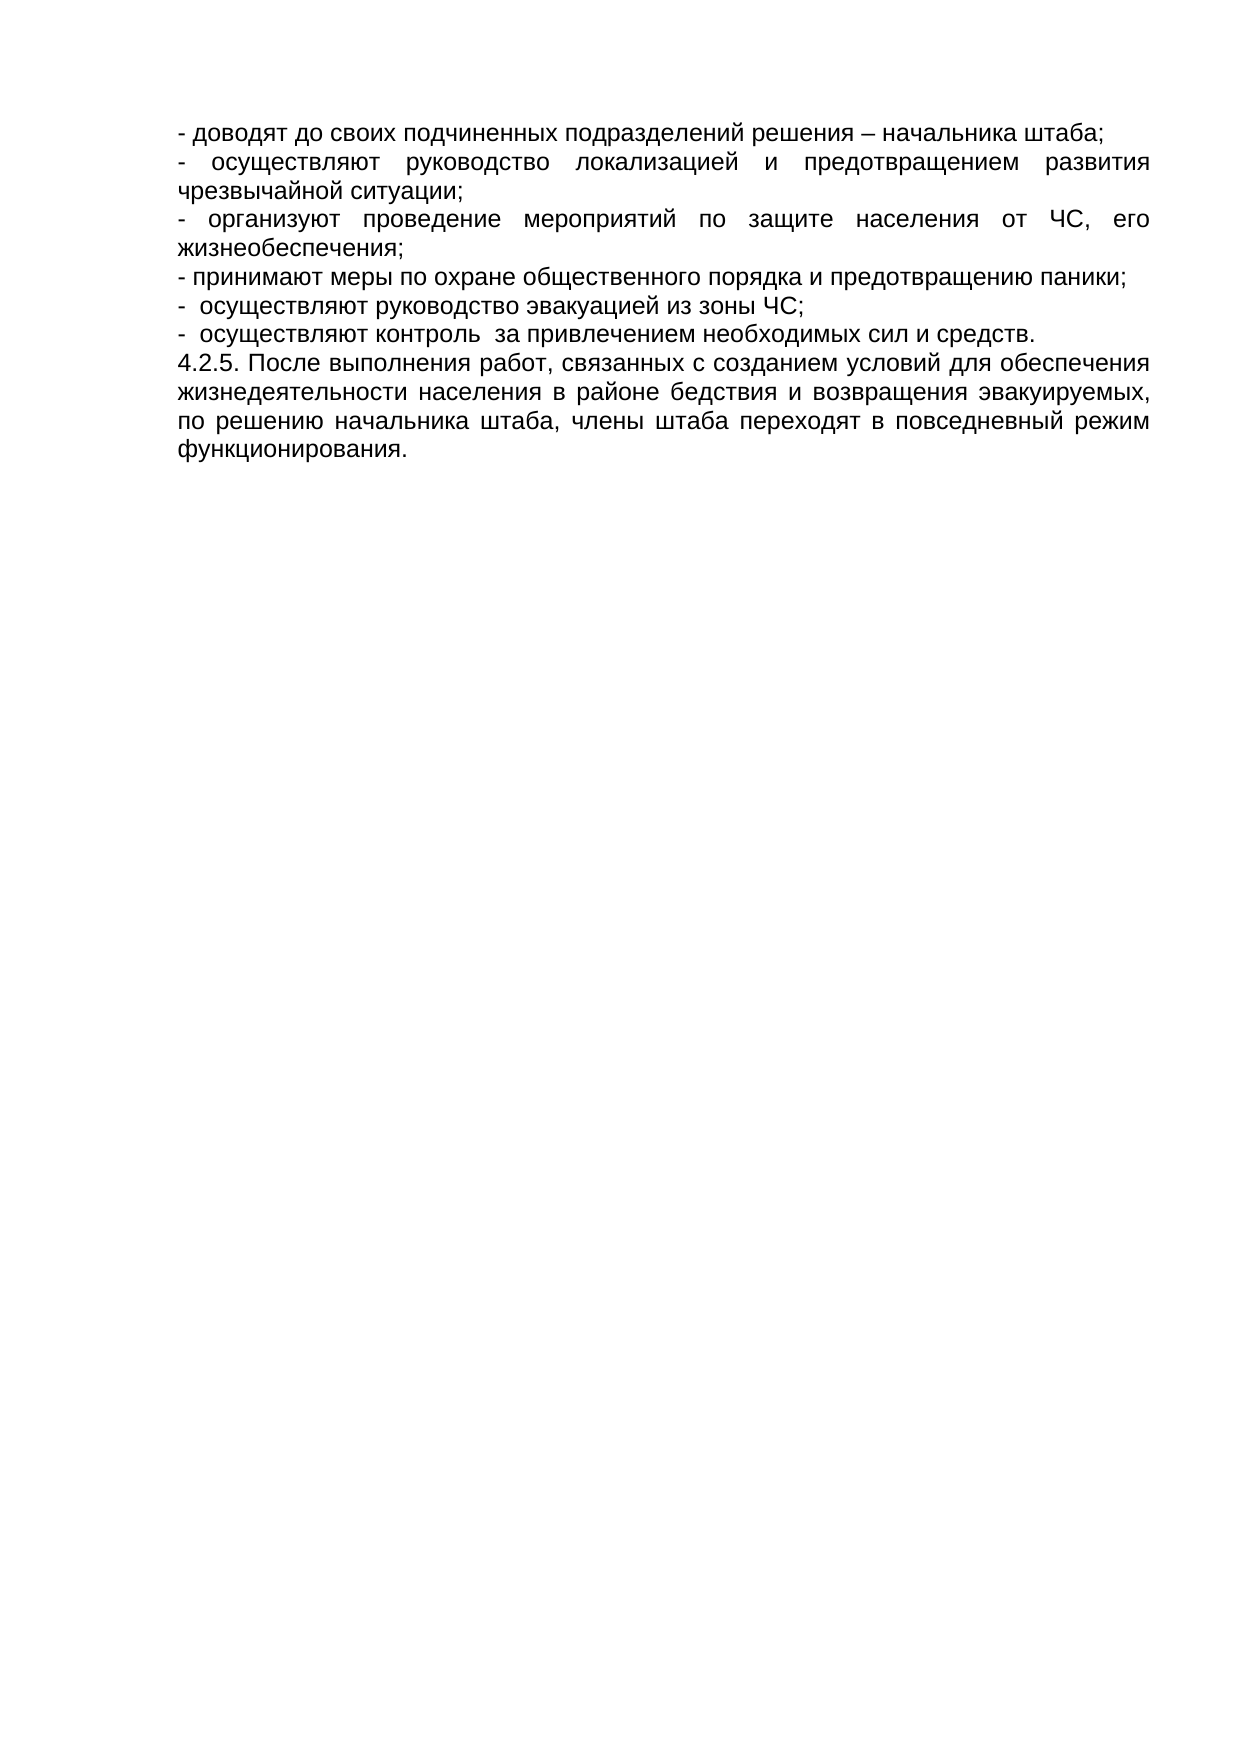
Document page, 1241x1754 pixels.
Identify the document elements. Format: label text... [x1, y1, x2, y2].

text - осуществляют руководство локализацией и предотвращением развития чрезвычайной ситуации; [177, 147, 1152, 204]
text - организуют проведение мероприятий по защите населения от ЧС, его жизнеобеспечения; [177, 204, 1152, 262]
text - принимают меры по охране общественного порядка и предотвращению паники; [177, 262, 1152, 291]
text 4.2.5. После выполнения работ, связанных с созданием условий для обеспечения жизнедеятельности населения в районе бедствия и возвращения эвакуируемых, по решению начальника штаба, члены штаба переходят в повседневный режим функционирования. [177, 348, 1152, 463]
text - осуществляют контроль за привлечением необходимых сил и средств. [177, 319, 1152, 348]
text - осуществляют руководство эвакуацией из зоны ЧС; [177, 291, 1152, 319]
text - доводят до своих подчиненных подразделений решения – начальника штаба; [177, 118, 1152, 147]
